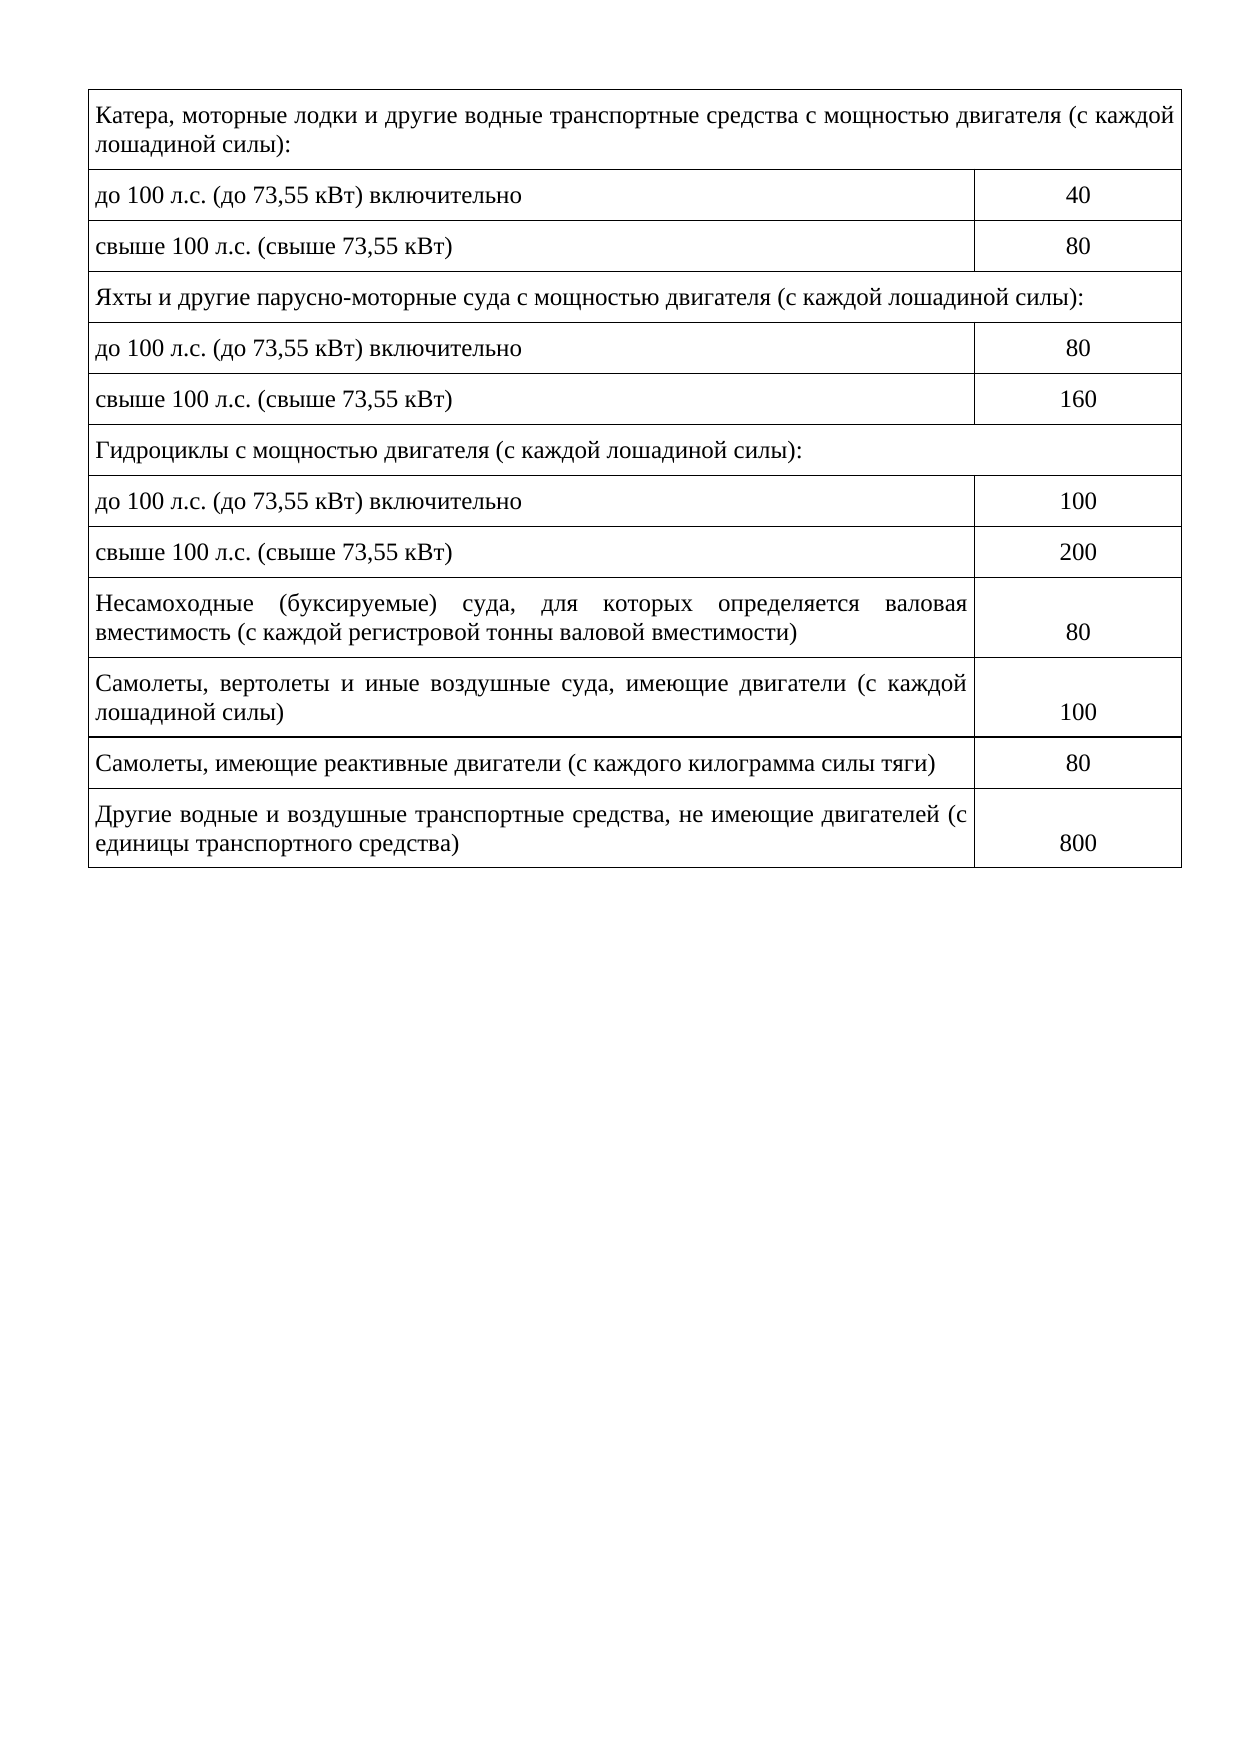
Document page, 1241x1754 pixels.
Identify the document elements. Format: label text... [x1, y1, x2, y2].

table_cell свыше 100 л.с. (свыше 73,55 кВт) [89, 374, 974, 424]
table_cell Самолеты, вертолеты и иные воздушные суда, имеющие двигатели (с каждой лошадиной силы) [89, 658, 974, 736]
table_cell 160 [975, 374, 1181, 424]
table_cell до 100 л.с. (до 73,55 кВт) включительно [89, 476, 974, 526]
table_cell 100 [975, 476, 1181, 526]
table_cell 80 [975, 323, 1181, 373]
table_cell свыше 100 л.с. (свыше 73,55 кВт) [89, 527, 974, 577]
table_cell Несамоходные (буксируемые) суда, для которых определяется валовая вместимость (с каждой регистровой тонны валовой вместимости) [89, 578, 974, 657]
table_cell 40 [975, 170, 1181, 219]
table_cell 80 [975, 578, 1181, 657]
table_cell Самолеты, имеющие реактивные двигатели (с каждого килограмма силы тяги) [89, 738, 974, 787]
table_cell Гидроциклы с мощностью двигателя (с каждой лошадиной силы): [89, 425, 1181, 475]
table_cell Катера, моторные лодки и другие водные транспортные средства с мощностью двигателя (с каждой лошадиной силы): [89, 90, 1181, 168]
table_cell 80 [975, 221, 1181, 271]
table_cell Яхты и другие парусно-моторные суда с мощностью двигателя (с каждой лошадиной силы): [89, 272, 1181, 322]
table_cell 200 [975, 527, 1181, 577]
table_cell свыше 100 л.с. (свыше 73,55 кВт) [89, 221, 974, 271]
table_cell Другие водные и воздушные транспортные средства, не имеющие двигателей (с единицы транспортного средства) [89, 789, 974, 867]
table_cell до 100 л.с. (до 73,55 кВт) включительно [89, 323, 974, 373]
table_cell до 100 л.с. (до 73,55 кВт) включительно [89, 170, 974, 219]
table_cell 80 [975, 738, 1181, 787]
table_cell 100 [975, 658, 1181, 736]
table_cell 800 [975, 789, 1181, 867]
